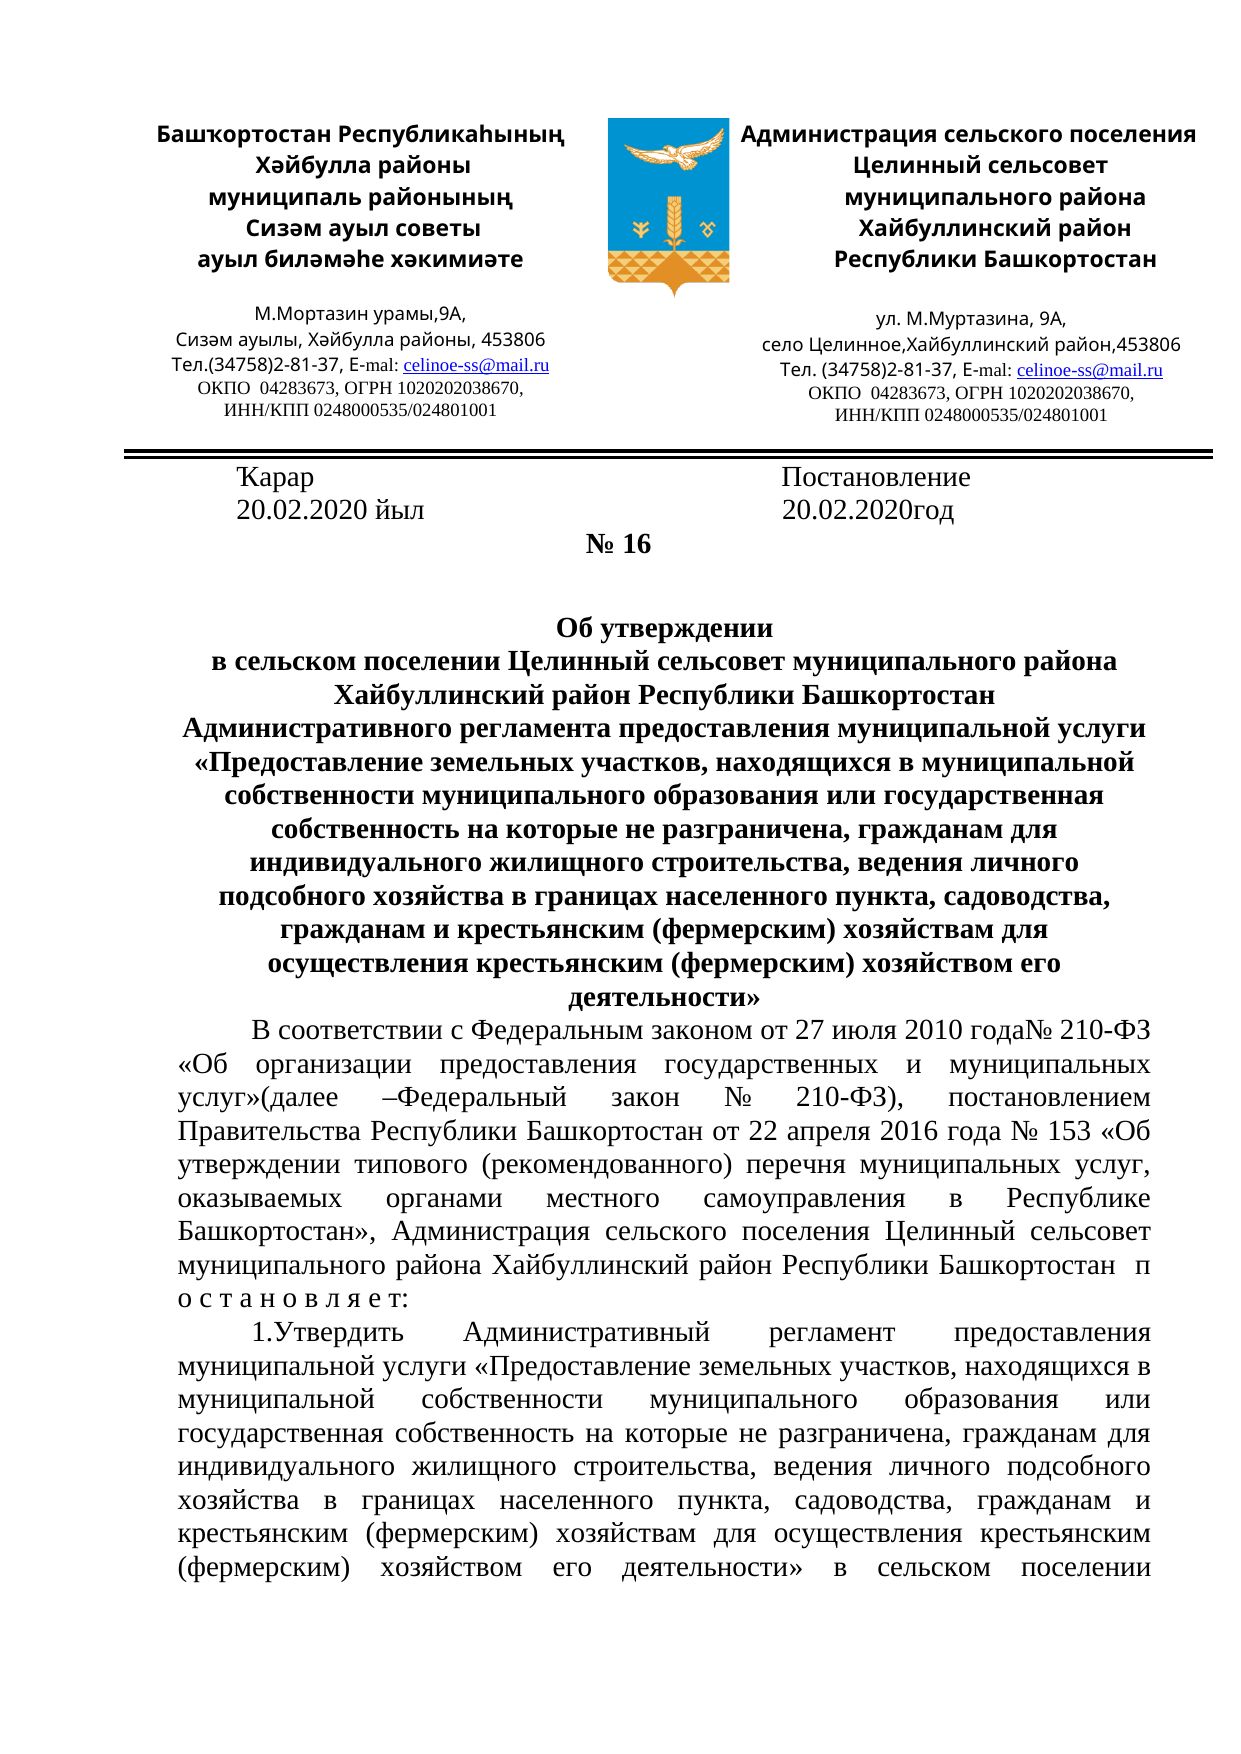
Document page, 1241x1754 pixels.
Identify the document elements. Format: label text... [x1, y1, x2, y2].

table_header [597, 118, 729, 449]
picture [607, 197, 730, 298]
text Ҡарар Постановление [177, 459, 1152, 492]
text Административного регламента предоставления муниципальной услуги «Предоставление земельных участков, находящихся в муниципальной собственности муниципального образования или государственная собственность на которые не разграничена, гражданам для индивидуального жилищного строительства, ведения личного подсобного хозяйства в границах населенного пункта, садоводства, гражданам и крестьянским (фермерским) хозяйствам для осуществления крестьянским (фермерским) хозяйством его деятельности» [177, 710, 1152, 1012]
picture [703, 225, 710, 233]
text 20.02.2020 йыл 20.02.2020год [177, 492, 1152, 526]
table_header Башҡортостан Республикаһының Хәйбулла районы муниципаль районының Сизәм ауыл советы ауыл биләмәһе хәкимиәте М.Мортазин урамы,9А, Сизәм ауылы, Хәйбулла районы, 453806 Тел.(34758)2-81-37, Е-mal: celinoe-ss@mail.ru ОКПО 04283673, ОГРН 1020202038670, ИНН/КПП 0248000535/024801001 [124, 118, 597, 449]
title в сельском поселении Целинный сельсовет муниципального района Хайбуллинский район Республики Башкортостан [177, 643, 1152, 710]
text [177, 1314, 1152, 1582]
text № 16 [177, 526, 1152, 559]
table_header Администрация сельского поселения Целинный сельсовет муниципального района Хайбуллинский район Республики Башкортостан ул. М.Муртазина, 9А, село Целинное,Хайбуллинский район,453806 Тел. (34758)2-81-37, Е-mal: celinoe-ss@mail.ru ОКПО 04283673, ОГРН 1020202038670, ИНН/КПП 0248000535/024801001 [729, 118, 1213, 449]
picture [634, 222, 648, 238]
picture [627, 129, 723, 170]
text Об утверждении [177, 610, 1152, 643]
text В соответствии с Федеральным законом от 27 июля 2010 года№ 210-ФЗ «Об организации предоставления государственных и муниципальных услуг»(далее –Федеральный закон № 210-ФЗ), постановлением Правительства Республики Башкортостан от 22 апреля 2016 года № 153 «Об утверждении типового (рекомендованного) перечня муниципальных услуг, оказываемых органами местного самоуправления в Республике Башкортостан», Администрация сельского поселения Целинный сельсовет муниципального района Хайбуллинский район Республики Башкортостан п о с т а н о в л я е т: [177, 1012, 1152, 1314]
